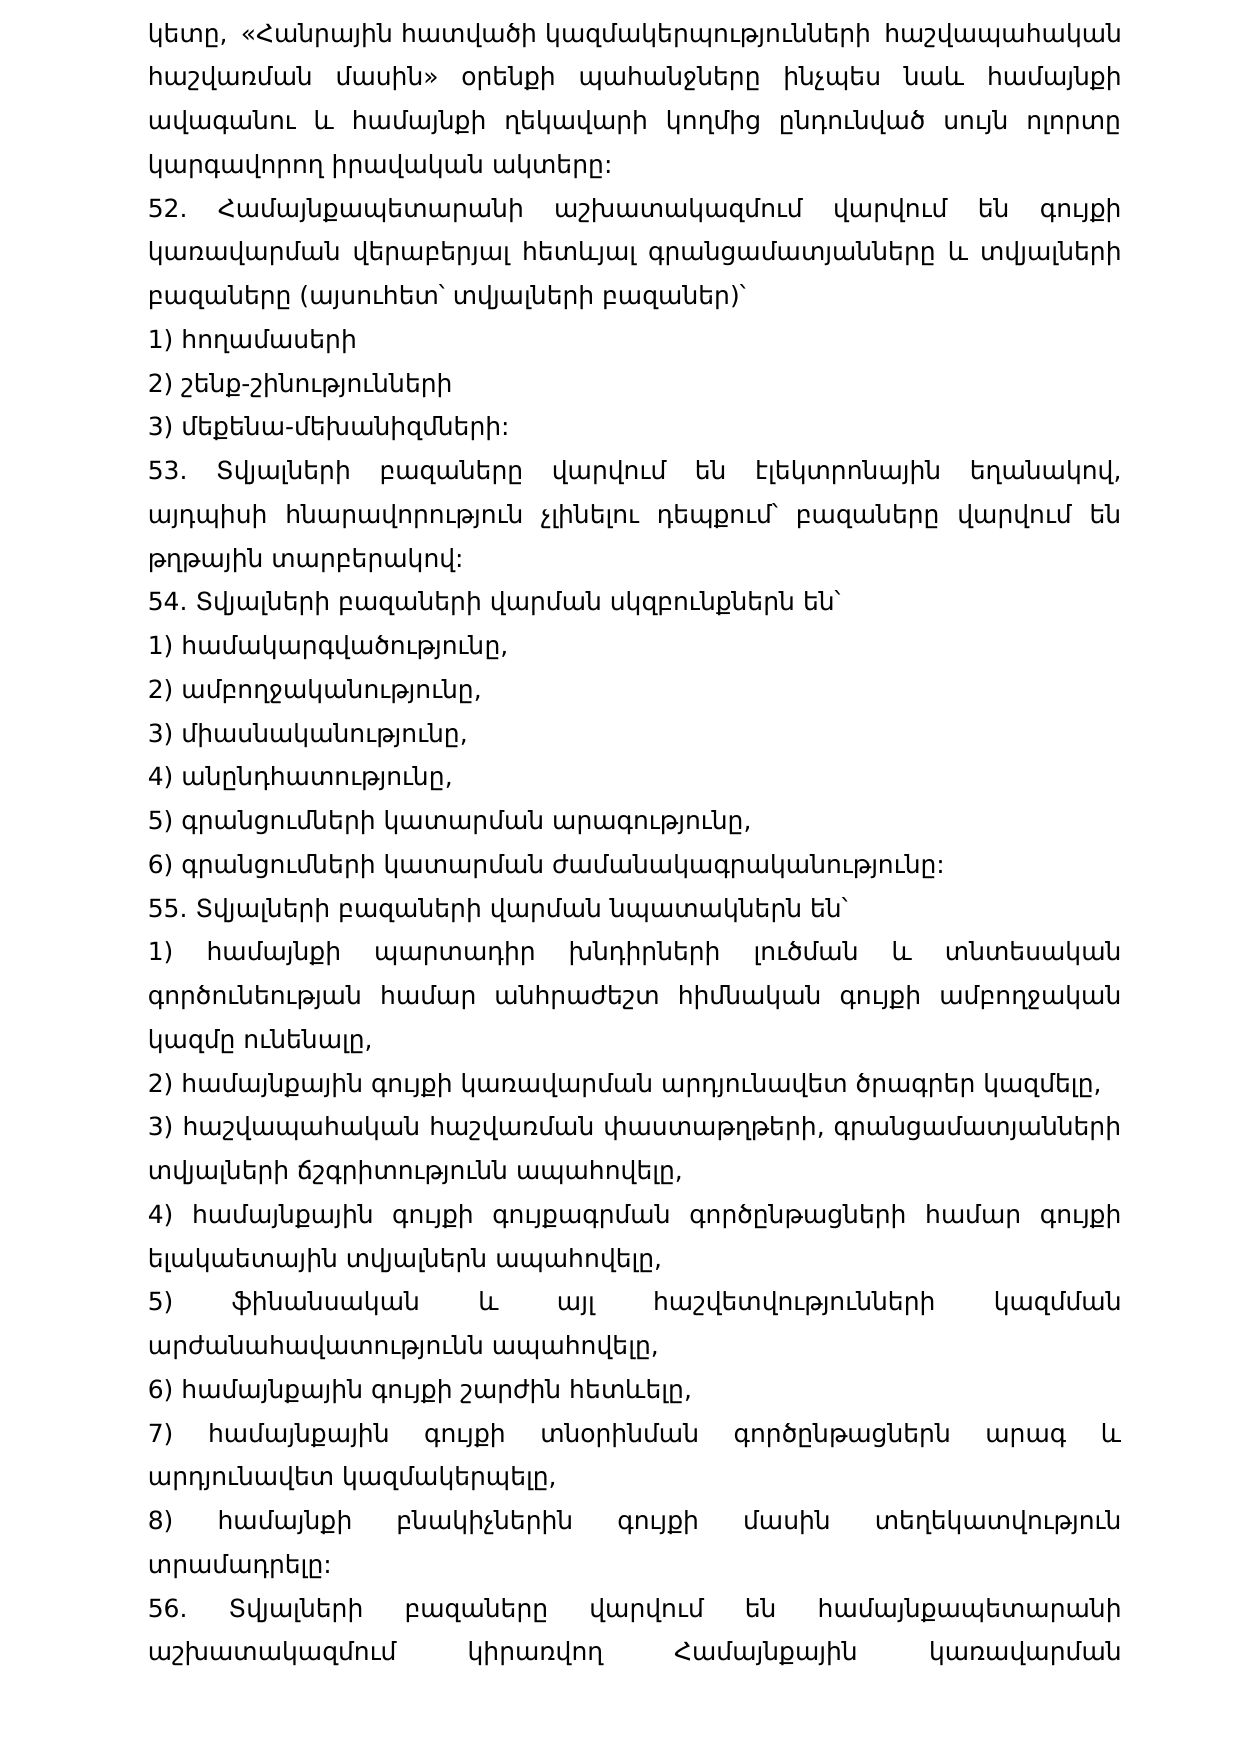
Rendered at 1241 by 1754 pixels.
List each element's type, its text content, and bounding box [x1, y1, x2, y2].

text 7) համայնքային գույքի տնօրինման գործընթացներն արագ և արդյունավետ կազմակերպելը, [148, 1419, 1122, 1492]
text 8) համայնքի բնակիչներին գույքի մասին տեղեկատվություն տրամադրելը: [148, 1506, 1122, 1579]
text 55. Տվյալների բազաների վարման նպատակներն են՝ [148, 894, 1122, 923]
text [148, 19, 1122, 179]
text 1) հողամասերի [148, 325, 1122, 354]
text 54. Տվյալների բազաների վարման սկզբունքներն են՝ 1) համակարգվածությունը, 2) ամբողջականությունը, 3) միասնականությունը, 4) անընդհատությունը, 5) գրանցումների կատարման արագությունը, 6) գրանցումների կատարման ժամանակագրականությունը: [148, 587, 1122, 879]
text 53. Տվյալների բազաները վարվում են էլեկտրոնային եղանակով, այդպիսի հնարավորություն չլինելու դեպքում՝ բազաները վարվում են թղթային տարբերակով: [148, 456, 1122, 573]
text 4) համայնքային գույքի գույքագրման գործընթացների համար գույքի ելակաետային տվյալներն ապահովելը, [148, 1200, 1122, 1273]
text 3) հաշվապահական հաշվառման փաստաթղթերի, գրանցամատյանների տվյալների ճշգրիտությունն ապահովելը, [148, 1112, 1122, 1185]
text 3) մեքենա-մեխանիզմների: [148, 412, 1122, 442]
text 5) ֆինանսական և այլ հաշվետվությունների կազմման արժանահավատությունն ապահովելը, [148, 1287, 1122, 1360]
text 1) համայնքի պարտադիր խնդիրների լուծման և տնտեսական գործունեության համար անհրաժեշտ հիմնական գույքի ամբողջական կազմը ունենալը, [148, 937, 1122, 1054]
text 2) շենք-շինությունների [148, 369, 1122, 398]
text 6) համայնքային գույքի շարժին հետևելը, [148, 1375, 1122, 1404]
text 2) համայնքային գույքի կառավարման արդյունավետ ծրագրեր կազմելը, [148, 1069, 1122, 1098]
text 52. Համայնքապետարանի աշխատակազմում վարվում են գույքի կառավարման վերաբերյալ հետևյալ գրանցամատյանները և տվյալների բազաները (այսուհետ՝ տվյալների բազաներ)՝ [148, 194, 1122, 310]
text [148, 1594, 1122, 1667]
